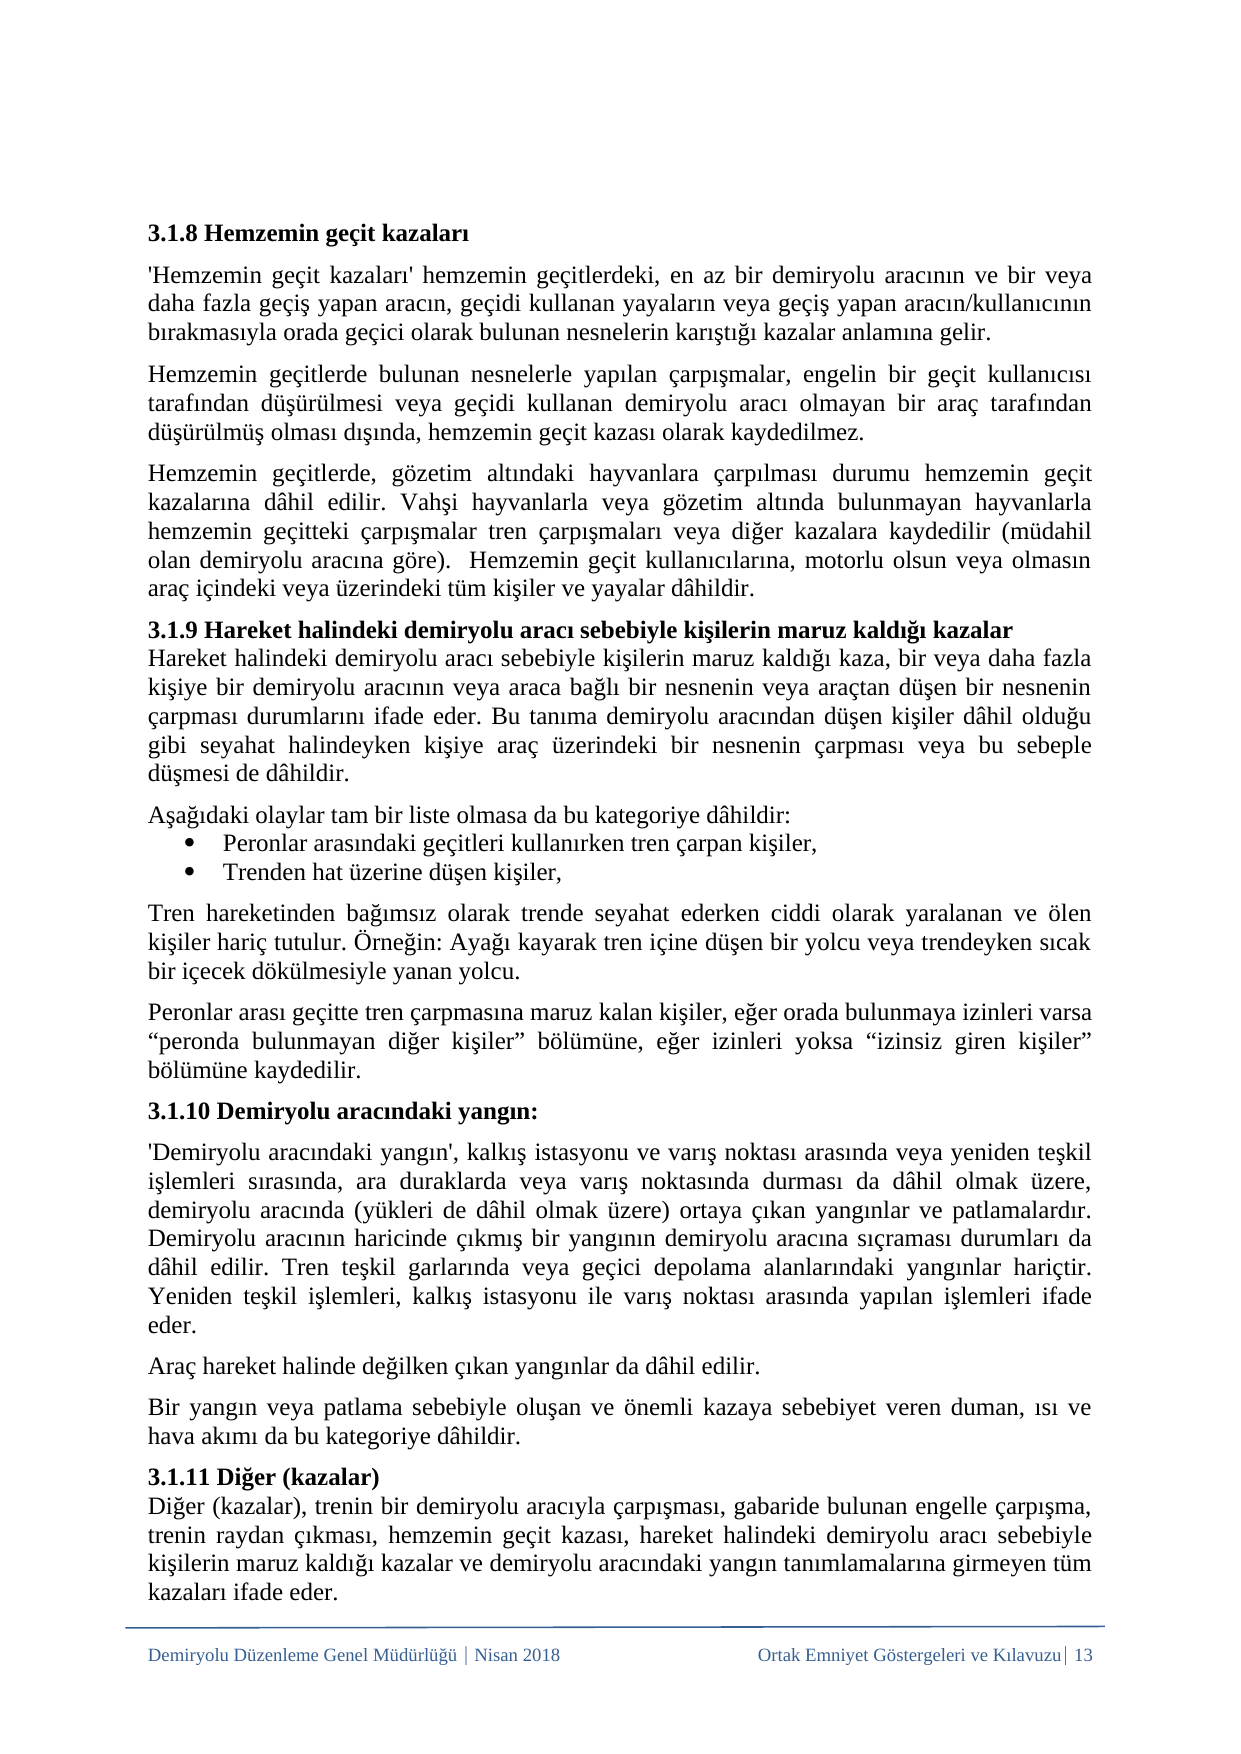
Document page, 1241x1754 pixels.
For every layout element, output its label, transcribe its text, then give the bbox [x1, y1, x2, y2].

text 3.1.10 Demiryolu aracındaki yangın: [148, 1096, 1093, 1125]
text Hemzemin geçitlerde bulunan nesnelerle yapılan çarpışmalar, engelin bir geçit kullanıcısı tarafından düşürülmesi veya geçidi kullanan demiryolu aracı olmayan bir araç tarafından düşürülmüş olması dışında, hemzemin geçit kazası olarak kaydedilmez. [148, 358, 1093, 446]
list Peronlar arasındaki geçitleri kullanırken tren çarpan kişiler, [185, 828, 1093, 857]
list Trenden hat üzerine düşen kişiler, [185, 857, 1093, 886]
text 3.1.8 Hemzemin geçit kazaları [148, 218, 1093, 247]
text Bir yangın veya patlama sebebiyle oluşan ve önemli kazaya sebebiyet veren duman, ısı ve hava akımı da bu kategoriye dâhildir. [148, 1392, 1093, 1450]
text Diğer (kazalar), trenin bir demiryolu aracıyla çarpışması, gabaride bulunan engelle çarpışma, trenin raydan çıkması, hemzemin geçit kazası, hareket halindeki demiryolu aracı sebebiyle kişilerin maruz kaldığı kazalar ve demiryolu aracındaki yangın tanımlamalarına girmeyen tüm kazaları ifade eder. [148, 1491, 1093, 1606]
text 3.1.9 Hareket halindeki demiryolu aracı sebebiyle kişilerin maruz kaldığı kazalar [148, 615, 1093, 643]
text Hemzemin geçitlerde, gözetim altındaki hayvanlara çarpılması durumu hemzemin geçit kazalarına dâhil edilir. Vahşi hayvanlarla veya gözetim altında bulunmayan hayvanlarla hemzemin geçitteki çarpışmalar tren çarpışmaları veya diğer kazalara kaydedilir (müdahil olan demiryolu aracına göre). Hemzemin geçit kullanıcılarına, motorlu olsun veya olmasın araç içindeki veya üzerindeki tüm kişiler ve yayalar dâhildir. [148, 458, 1093, 602]
text Aşağıdaki olaylar tam bir liste olmasa da bu kategoriye dâhildir: [148, 800, 1093, 828]
text 3.1.11 Diğer (kazalar) [148, 1462, 1093, 1491]
text Hareket halindeki demiryolu aracı sebebiyle kişilerin maruz kaldığı kaza, bir veya daha fazla kişiye bir demiryolu aracının veya araca bağlı bir nesnenin veya araçtan düşen bir nesnenin çarpması durumlarını ifade eder. Bu tanıma demiryolu aracından düşen kişiler dâhil olduğu gibi seyahat halindeyken kişiye araç üzerindeki bir nesnenin çarpması veya bu sebeple düşmesi de dâhildir. [148, 643, 1093, 787]
text Peronlar arası geçitte tren çarpmasına maruz kalan kişiler, eğer orada bulunmaya izinleri varsa “peronda bulunmayan diğer kişiler” bölümüne, eğer izinleri yoksa “izinsiz giren kişiler” bölümüne kaydedilir. [148, 997, 1093, 1083]
text 'Hemzemin geçit kazaları' hemzemin geçitlerdeki, en az bir demiryolu aracının ve bir veya daha fazla geçiş yapan aracın, geçidi kullanan yayaların veya geçiş yapan aracın/kullanıcının bırakmasıyla orada geçici olarak bulunan nesnelerin karıştığı kazalar anlamına gelir. [148, 260, 1093, 346]
text 'Demiryolu aracındaki yangın', kalkış istasyonu ve varış noktası arasında veya yeniden teşkil işlemleri sırasında, ara duraklarda veya varış noktasında durması da dâhil olmak üzere, demiryolu aracında (yükleri de dâhil olmak üzere) ortaya çıkan yangınlar ve patlamalardır. Demiryolu aracının haricinde çıkmış bir yangının demiryolu aracına sıçraması durumları da dâhil edilir. Tren teşkil garlarında veya geçici depolama alanlarındaki yangınlar hariçtir. Yeniden teşkil işlemleri, kalkış istasyonu ile varış noktası arasında yapılan işlemleri ifade eder. [148, 1137, 1093, 1338]
text Tren hareketinden bağımsız olarak trende seyahat ederken ciddi olarak yaralanan ve ölen kişiler hariç tutulur. Örneğin: Ayağı kayarak tren içine düşen bir yolcu veya trendeyken sıcak bir içecek dökülmesiyle yanan yolcu. [148, 898, 1093, 985]
text Araç hareket halinde değilken çıkan yangınlar da dâhil edilir. [148, 1351, 1093, 1380]
